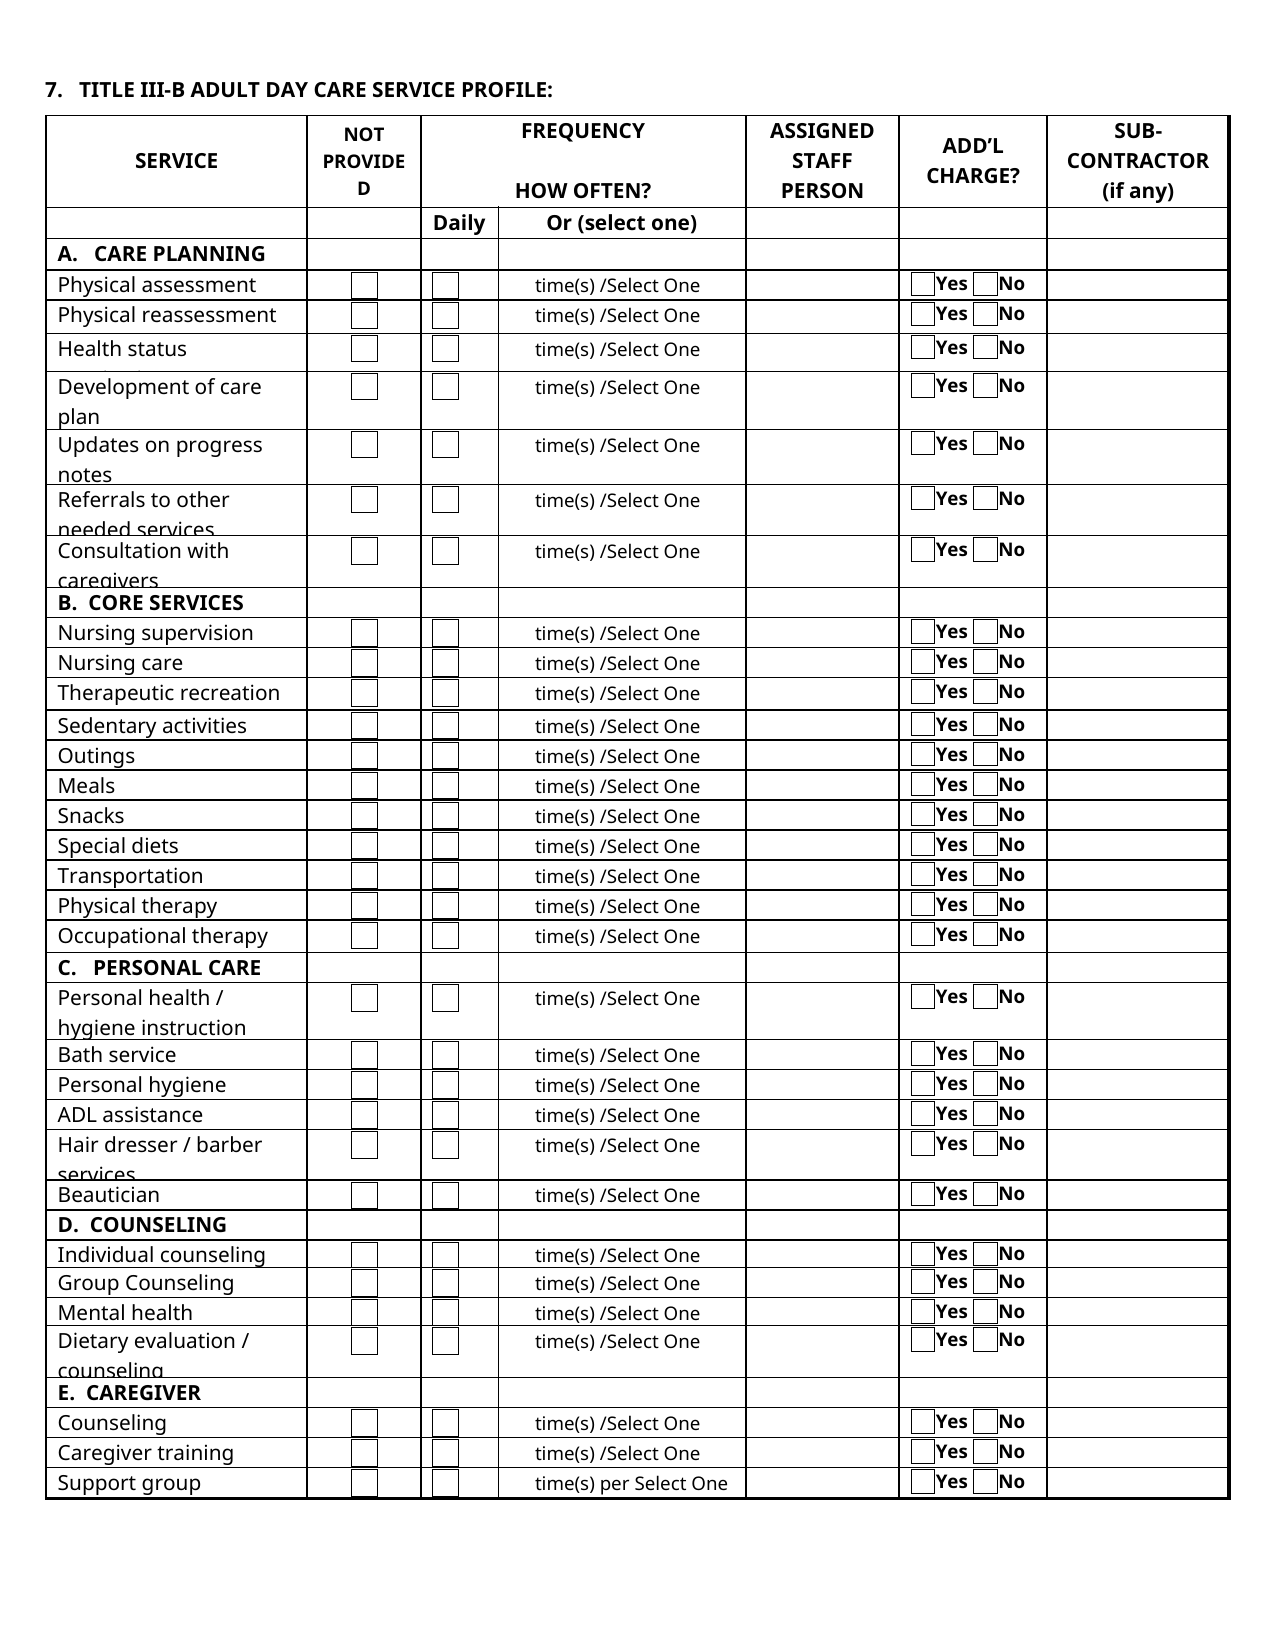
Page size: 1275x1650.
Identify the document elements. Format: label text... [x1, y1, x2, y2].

table_cell [1048, 861, 1227, 889]
table_cell Yes No [900, 1268, 1046, 1297]
table_cell [747, 430, 898, 483]
table_cell [308, 861, 420, 889]
table_cell [308, 983, 420, 1039]
table_cell Physical therapy [47, 891, 306, 919]
table_cell A. CARE PLANNING [47, 239, 306, 269]
table_cell [422, 618, 498, 647]
table_cell [747, 588, 898, 617]
table_cell [1048, 953, 1227, 982]
table_cell Yes No [900, 1100, 1046, 1129]
table_cell [422, 1130, 498, 1179]
table_cell [422, 1438, 498, 1467]
table_cell [747, 648, 898, 677]
table_cell time(s) / [499, 741, 745, 769]
table_cell [1048, 208, 1227, 238]
table_header FREQUENCY HOW OFTEN? [422, 116, 745, 206]
table_cell Yes No [900, 1070, 1046, 1099]
table_cell [747, 983, 898, 1039]
table_cell [1048, 1408, 1227, 1437]
table_cell time(s) / [499, 1326, 745, 1377]
table_cell D. COUNSELING [47, 1211, 306, 1239]
table_cell Yes No [900, 741, 1046, 769]
table_cell Outings [47, 741, 306, 769]
table_cell time(s) / [499, 1181, 745, 1209]
table_cell [422, 1268, 498, 1297]
table_cell [747, 618, 898, 647]
table_cell [308, 1438, 420, 1467]
table_cell Bath service [47, 1040, 306, 1069]
table_cell [308, 301, 420, 332]
table_cell [422, 1408, 498, 1437]
table_cell time(s) / [499, 1130, 745, 1179]
table_cell [422, 1070, 498, 1099]
table_cell [1048, 771, 1227, 799]
table_cell [1048, 536, 1227, 587]
table_cell [747, 372, 898, 428]
table_cell [308, 831, 420, 859]
table_cell [422, 1211, 498, 1239]
table_cell [308, 618, 420, 647]
table_cell [747, 1298, 898, 1325]
table_cell [308, 1468, 420, 1497]
table_cell Yes No [900, 301, 1046, 332]
table_cell [1048, 711, 1227, 739]
table_cell Yes No [900, 1040, 1046, 1069]
table_cell Yes No [900, 1298, 1046, 1325]
table_cell [422, 741, 498, 769]
table_cell [422, 801, 498, 829]
table_cell [422, 678, 498, 709]
table_cell Group Counseling [47, 1268, 306, 1297]
table_cell [1048, 1268, 1227, 1297]
table_cell Nursing supervision [47, 618, 306, 647]
table_cell Or (select one) [499, 208, 745, 238]
table_cell [1048, 831, 1227, 859]
table_cell [1048, 921, 1227, 952]
table_cell [422, 1298, 498, 1325]
table_cell [308, 1268, 420, 1297]
table_cell [1048, 1438, 1227, 1467]
table_cell [900, 239, 1046, 269]
table_cell time(s) / [499, 711, 745, 739]
table_cell Yes No [900, 372, 1046, 428]
table_cell [422, 953, 498, 982]
table_cell [308, 1241, 420, 1267]
table_cell [422, 485, 498, 535]
table_cell Yes No [900, 334, 1046, 371]
table_cell [308, 1378, 420, 1407]
table_cell [308, 588, 420, 617]
table_cell ADL assistance [47, 1100, 306, 1129]
table_cell [1048, 271, 1227, 299]
table_cell Yes No [900, 1130, 1046, 1179]
table_cell [422, 1378, 498, 1407]
table_cell [1048, 334, 1227, 371]
table_header NOT PROVIDED [308, 116, 420, 206]
table_cell [308, 372, 420, 428]
table_cell time(s) / [499, 271, 745, 299]
table_cell [747, 891, 898, 919]
table_cell Yes No [900, 648, 1046, 677]
table_cell Updates on progress notes [47, 430, 306, 483]
table_cell [308, 536, 420, 587]
table_cell [1048, 301, 1227, 332]
table_cell [499, 1211, 745, 1239]
table_cell [1048, 588, 1227, 617]
table_cell [422, 1181, 498, 1209]
table_cell [747, 1241, 898, 1267]
table_cell [422, 372, 498, 428]
table_cell Yes No [900, 1408, 1046, 1437]
table_cell [1048, 1468, 1227, 1497]
table_header ASSIGNED STAFF PERSON [747, 116, 898, 206]
table_cell [747, 1468, 898, 1497]
table_cell Counseling [47, 1408, 306, 1437]
table_cell [308, 1298, 420, 1325]
table_cell [308, 1181, 420, 1209]
table_cell [900, 208, 1046, 238]
table_cell [747, 771, 898, 799]
table_cell C. PERSONAL CARE [47, 953, 306, 982]
table_cell [747, 1378, 898, 1407]
table_cell [1048, 430, 1227, 483]
table_cell [422, 921, 498, 952]
table_cell [308, 271, 420, 299]
table_cell time(s) / [499, 891, 745, 919]
table_cell Yes No [900, 271, 1046, 299]
table_cell [747, 1268, 898, 1297]
table_cell [422, 771, 498, 799]
table_cell time(s) / [499, 1268, 745, 1297]
table_cell [308, 953, 420, 982]
table_cell Health status monitoring [47, 334, 306, 371]
table_cell [499, 953, 745, 982]
table_cell [747, 1100, 898, 1129]
table_cell Caregiver training [47, 1438, 306, 1467]
table_cell [422, 1100, 498, 1129]
table_cell Yes No [900, 1438, 1046, 1467]
table_cell [308, 1040, 420, 1069]
table_cell [1048, 678, 1227, 709]
table_header SUB-CONTRACTOR (if any) [1048, 116, 1227, 206]
table_cell Development of care plan [47, 372, 306, 428]
table_cell Special diets [47, 831, 306, 859]
table_cell Consultation with caregivers [47, 536, 306, 587]
table_cell [422, 301, 498, 332]
table_cell Daily [422, 208, 498, 238]
table_cell [308, 1130, 420, 1179]
table_header SERVICE [47, 116, 306, 206]
table_cell [308, 891, 420, 919]
table_cell [422, 1241, 498, 1267]
table_cell [747, 678, 898, 709]
table_cell [1048, 1070, 1227, 1099]
table_cell [747, 1130, 898, 1179]
table_cell Yes No [900, 891, 1046, 919]
table_cell [422, 271, 498, 299]
table_cell Yes No [900, 801, 1046, 829]
table_cell Yes No [900, 771, 1046, 799]
table_cell [747, 741, 898, 769]
table_cell Mental health counseling [47, 1298, 306, 1325]
table_cell [308, 1070, 420, 1099]
table_cell B. CORE SERVICES [47, 588, 306, 617]
table_cell time(s) / [499, 334, 745, 371]
table_cell Hair dresser / barber services [47, 1130, 306, 1179]
table_cell Yes No [900, 861, 1046, 889]
table_cell [422, 1326, 498, 1377]
table_cell [308, 771, 420, 799]
table_cell time(s) / [499, 1438, 745, 1467]
table_cell [1048, 648, 1227, 677]
table_cell [422, 430, 498, 483]
table_cell time(s) / [499, 678, 745, 709]
table_cell [1048, 1378, 1227, 1407]
table_cell E. CAREGIVER SUPPORT [47, 1378, 306, 1407]
table_cell [747, 831, 898, 859]
table_cell [747, 301, 898, 332]
table_cell [308, 648, 420, 677]
table_cell Sedentary activities [47, 711, 306, 739]
table_cell Yes No [900, 618, 1046, 647]
table_cell [308, 711, 420, 739]
table_cell Personal hygiene [47, 1070, 306, 1099]
table_cell [308, 1408, 420, 1437]
table_cell Beautician [47, 1181, 306, 1209]
table_cell [422, 648, 498, 677]
table_cell [747, 953, 898, 982]
table_cell [747, 536, 898, 587]
table_cell [499, 1378, 745, 1407]
table_cell time(s) / [499, 301, 745, 332]
table_cell [1048, 801, 1227, 829]
table_cell time(s) / [499, 430, 745, 483]
table_cell [47, 208, 306, 238]
table_cell [900, 1378, 1046, 1407]
table_cell time(s) / [499, 1100, 745, 1129]
table_cell Yes No [900, 678, 1046, 709]
table_cell time(s) / [499, 1070, 745, 1099]
table_cell [422, 239, 498, 269]
table_cell time(s) / [499, 831, 745, 859]
table_cell [308, 1326, 420, 1377]
table_cell [1048, 891, 1227, 919]
table_cell Yes No [900, 983, 1046, 1039]
table_cell Therapeutic recreation [47, 678, 306, 709]
table_cell [1048, 1326, 1227, 1377]
table_cell [308, 239, 420, 269]
table_cell Yes No [900, 921, 1046, 952]
table_cell [900, 953, 1046, 982]
table_cell Personal health / hygiene instruction [47, 983, 306, 1039]
table_cell Transportation [47, 861, 306, 889]
table_cell time(s) / [499, 1241, 745, 1267]
table_cell [747, 1040, 898, 1069]
table_cell [308, 1100, 420, 1129]
table_cell time(s) / [499, 921, 745, 952]
table_cell time(s) / [499, 983, 745, 1039]
table_cell [747, 334, 898, 371]
table_cell [308, 208, 420, 238]
table_cell Nursing care [47, 648, 306, 677]
table_cell [308, 485, 420, 535]
table_cell [900, 588, 1046, 617]
table_cell [1048, 1298, 1227, 1325]
table_cell Physical assessment [47, 271, 306, 299]
table_cell [1048, 1211, 1227, 1239]
table_cell [308, 741, 420, 769]
table_cell Yes No [900, 430, 1046, 483]
table_cell time(s) / [499, 1040, 745, 1069]
table_cell time(s) / [499, 1298, 745, 1325]
table_cell [422, 334, 498, 371]
table_cell [747, 861, 898, 889]
table_cell Support group [47, 1468, 306, 1497]
table_cell [1048, 1241, 1227, 1267]
table_cell [1048, 239, 1227, 269]
table_cell time(s) / [499, 771, 745, 799]
table_cell [422, 711, 498, 739]
table_cell [1048, 741, 1227, 769]
table_cell time(s) / [499, 861, 745, 889]
table_cell [1048, 1181, 1227, 1209]
text 7. TITLE III-B ADULT DAY CARE SERVICE PROFILE: [45, 75, 1230, 103]
table_cell [422, 1468, 498, 1497]
table_cell Snacks [47, 801, 306, 829]
table_cell [422, 1040, 498, 1069]
table_cell Yes No [900, 711, 1046, 739]
table_cell Yes No [900, 1326, 1046, 1377]
table_cell [747, 1438, 898, 1467]
table_cell [747, 1070, 898, 1099]
table_cell [747, 711, 898, 739]
table_cell [422, 861, 498, 889]
table_cell [1048, 618, 1227, 647]
table_cell [747, 801, 898, 829]
table_cell [747, 271, 898, 299]
table_cell Yes No [900, 1181, 1046, 1209]
table_cell [900, 1211, 1046, 1239]
table_cell [422, 831, 498, 859]
table_cell Dietary evaluation / counseling [47, 1326, 306, 1377]
table_cell Meals [47, 771, 306, 799]
table_cell [747, 1181, 898, 1209]
table_cell [308, 430, 420, 483]
table_cell Individual counseling [47, 1241, 306, 1267]
table_cell [747, 485, 898, 535]
table_cell Referrals to other needed services [47, 485, 306, 535]
table_cell time(s) / [499, 1408, 745, 1437]
table_cell [1048, 485, 1227, 535]
table_cell time(s) / [499, 618, 745, 647]
table_header ADD’L CHARGE? [900, 116, 1046, 206]
table_cell [747, 208, 898, 238]
table_cell [422, 536, 498, 587]
table_cell Physical reassessment [47, 301, 306, 332]
table_cell [747, 921, 898, 952]
table_cell [308, 921, 420, 952]
table_cell time(s) / [499, 801, 745, 829]
table_cell [499, 588, 745, 617]
table_cell time(s) per [499, 1468, 745, 1497]
table_cell [308, 678, 420, 709]
table_cell [747, 1211, 898, 1239]
table_cell time(s) / [499, 648, 745, 677]
table_cell [1048, 1040, 1227, 1069]
table_cell [422, 983, 498, 1039]
table_cell Yes No [900, 485, 1046, 535]
table_cell [747, 239, 898, 269]
table_cell [308, 801, 420, 829]
table_cell [422, 891, 498, 919]
table_cell [1048, 983, 1227, 1039]
table_cell [308, 1211, 420, 1239]
table_cell [499, 239, 745, 269]
table_cell Yes No [900, 1468, 1046, 1497]
table_cell time(s) / [499, 485, 745, 535]
table_cell [1048, 1100, 1227, 1129]
table_cell [1048, 372, 1227, 428]
table_cell Yes No [900, 1241, 1046, 1267]
table_cell Occupational therapy [47, 921, 306, 952]
table_cell Yes No [900, 536, 1046, 587]
table_cell Yes No [900, 831, 1046, 859]
table_cell time(s) / [499, 372, 745, 428]
table_cell [1048, 1130, 1227, 1179]
table_cell [747, 1326, 898, 1377]
table_cell time(s) / [499, 536, 745, 587]
table_cell [747, 1408, 898, 1437]
table_cell [422, 588, 498, 617]
table_cell [308, 334, 420, 371]
